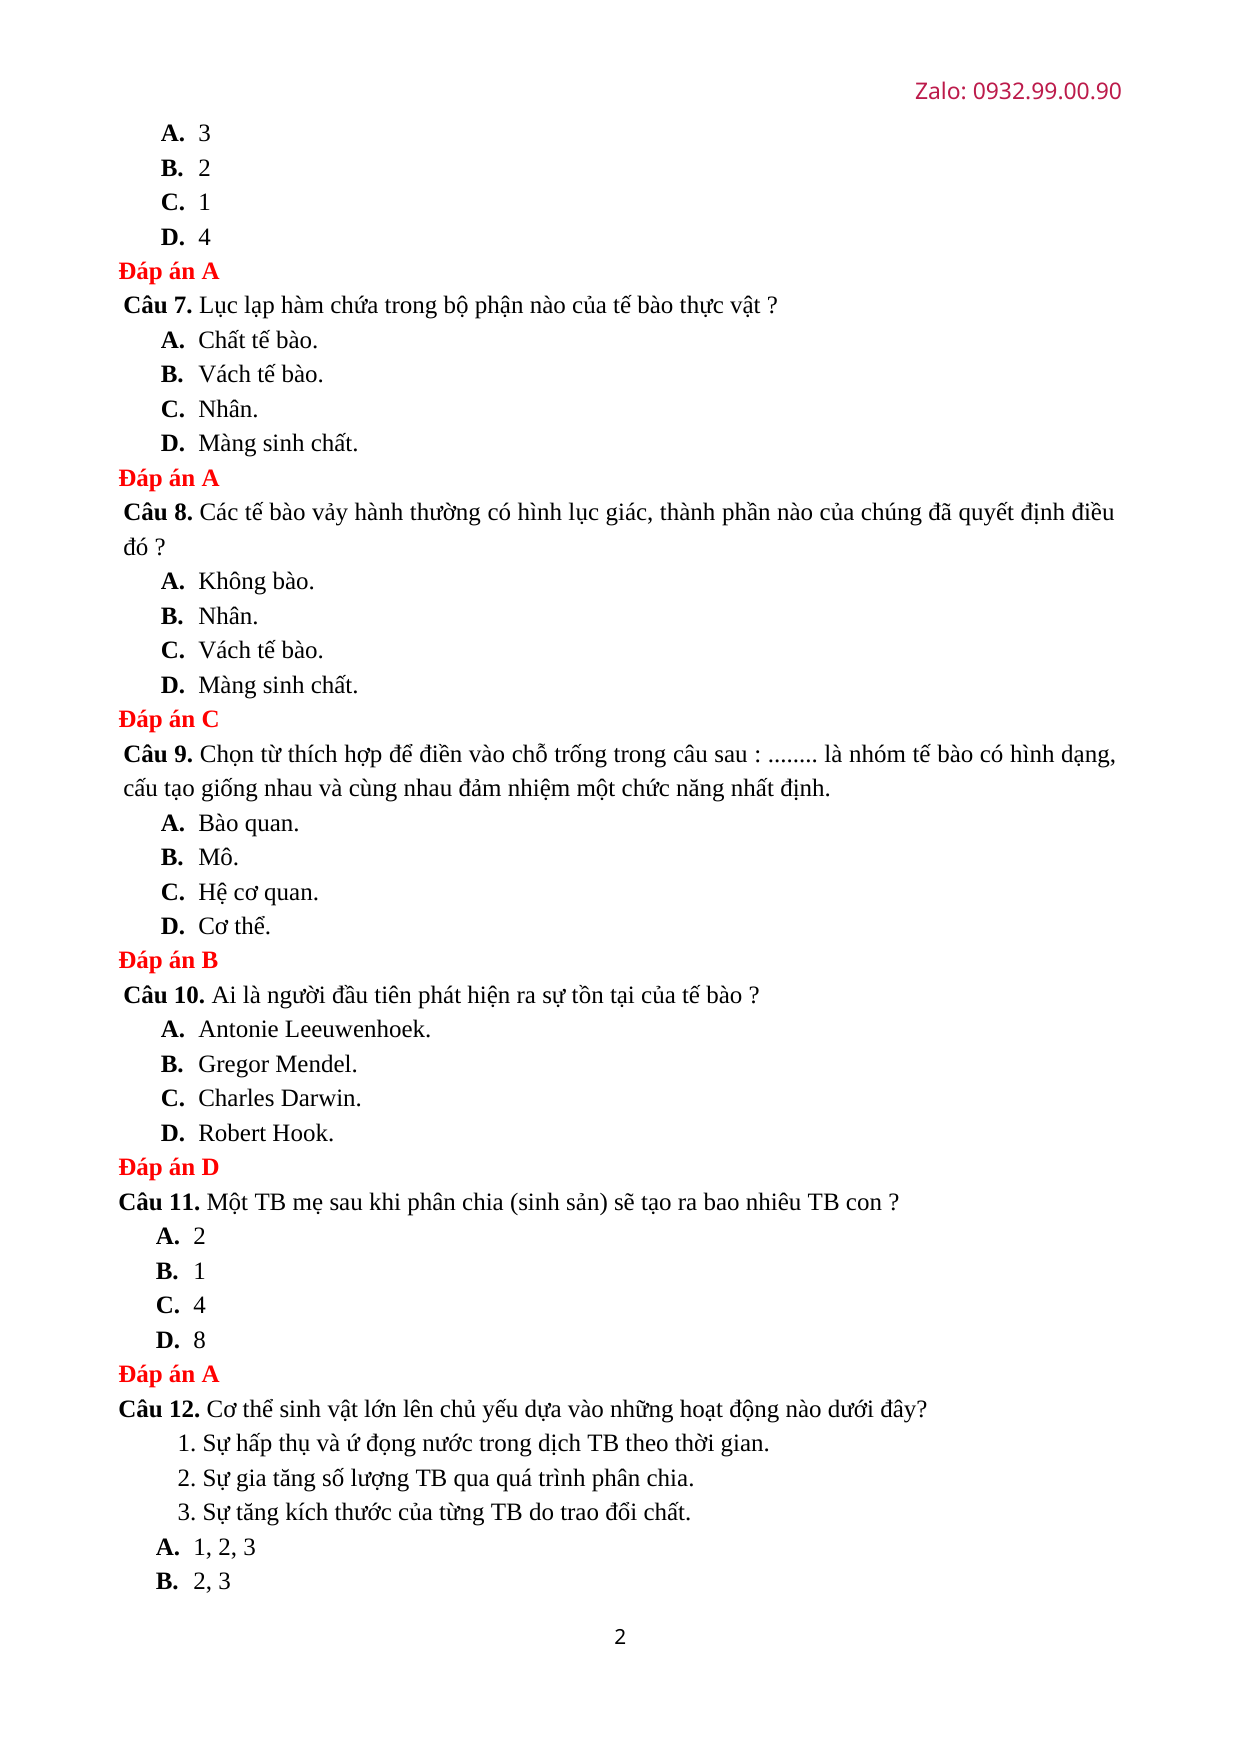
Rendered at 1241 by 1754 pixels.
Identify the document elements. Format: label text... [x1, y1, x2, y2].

list Nhân. [161, 394, 1117, 423]
list 1, 2, 3 [156, 1532, 1122, 1561]
text 1. Sự hấp thụ và ứ đọng nước trong dịch TB theo thời gian. [118, 1428, 1122, 1457]
list 8 [156, 1325, 1122, 1354]
list 1 [156, 1256, 1122, 1285]
text Câu 11. Một TB mẹ sau khi phân chia (sinh sản) sẽ tạo ra bao nhiêu TB con ? [118, 1187, 1122, 1216]
list Nhân. [161, 601, 1117, 629]
list Charles Darwin. [161, 1083, 1117, 1112]
text 2. Sự gia tăng số lượng TB qua quá trình phân chia. [118, 1463, 1122, 1492]
list 2 [161, 153, 1117, 181]
text Đáp án D [118, 1152, 1117, 1181]
list Gregor Mendel. [161, 1049, 1117, 1078]
text Câu 10. Ai là người đầu tiên phát hiện ra sự tồn tại của tế bào ? [123, 980, 1117, 1009]
list Mô. [161, 842, 1117, 871]
list Màng sinh chất. [161, 428, 1117, 457]
list Chất tế bào. [161, 325, 1117, 354]
text Câu 9. Chọn từ thích hợp để điền vào chỗ trống trong câu sau : ........ là nhóm tế bào có hình dạng, cấu tạo giống nhau và cùng nhau đảm nhiệm một chức năng nhất định. [123, 739, 1117, 802]
list 4 [161, 222, 1117, 250]
list 1 [161, 187, 1117, 216]
list Bào quan. [161, 808, 1117, 836]
text Đáp án A [118, 1359, 1122, 1388]
list 2, 3 [156, 1566, 1122, 1595]
text Đáp án B [118, 946, 1117, 974]
text Đáp án C [118, 704, 1117, 733]
text Đáp án A [118, 463, 1117, 492]
list Antonie Leeuwenhoek. [161, 1014, 1117, 1043]
text Câu 8. Các tế bào vảy hành thường có hình lục giác, thành phần nào của chúng đã quyết định điều đó ? [123, 497, 1117, 561]
text 3. Sự tăng kích thước của từng TB do trao đổi chất. [118, 1497, 1122, 1526]
list Hệ cơ quan. [161, 877, 1117, 905]
list 2 [156, 1221, 1122, 1250]
list Màng sinh chất. [161, 670, 1117, 698]
list Vách tế bào. [161, 635, 1117, 664]
text Đáp án A [118, 256, 1117, 285]
list Robert Hook. [161, 1118, 1117, 1147]
list 3 [161, 118, 1117, 147]
text Câu 7. Lục lạp hàm chứa trong bộ phận nào của tế bào thực vật ? [123, 291, 1117, 319]
list 4 [156, 1290, 1122, 1319]
list Không bào. [161, 566, 1117, 595]
list Cơ thể. [161, 911, 1117, 940]
text Câu 12. Cơ thể sinh vật lớn lên chủ yếu dựa vào những hoạt động nào dưới đây? [118, 1394, 1122, 1423]
list Vách tế bào. [161, 359, 1117, 388]
